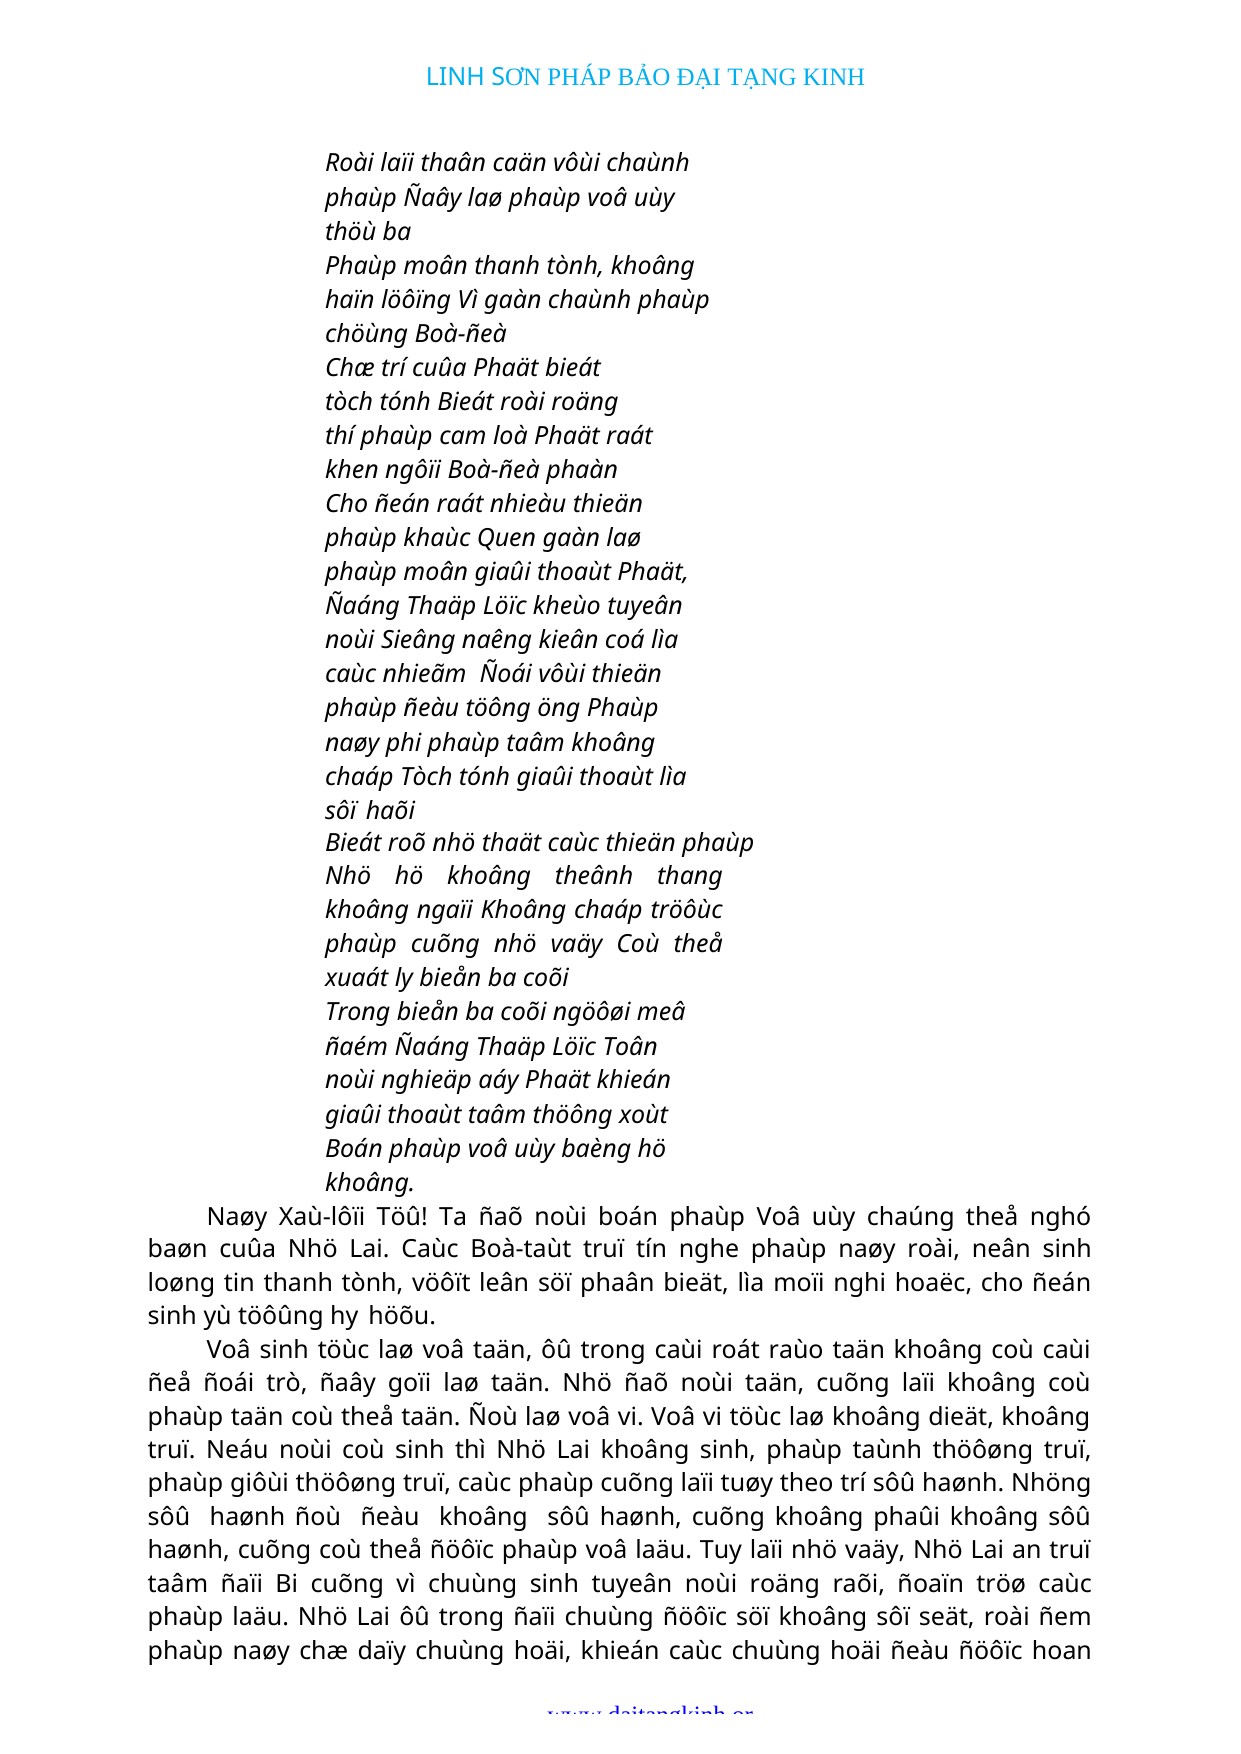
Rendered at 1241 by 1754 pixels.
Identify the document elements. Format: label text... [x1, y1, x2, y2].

text Nhö hö khoâng theânh thang khoâng ngaïi Khoâng chaáp tröôùc phaùp cuõng nhö vaäy Coù theå xuaát ly bieån ba coõi [325, 858, 723, 994]
text Cho ñeán raát nhieàu thieän phaùp khaùc Quen gaàn laø phaùp moân giaûi thoaùt Phaät, Ñaáng Thaäp Löïc kheùo tuyeân noùi Sieâng naêng kieân coá lìa caùc nhieãm Ñoái vôùi thieän phaùp ñeàu töông öng Phaùp naøy phi phaùp taâm khoâng chaáp Tòch tónh giaûi thoaùt lìa sôï haõi [325, 486, 705, 826]
text Chæ trí cuûa Phaät bieát tòch tónh Bieát roài roäng thí phaùp cam loà Phaät raát khen ngôïi Boà-ñeà phaàn [325, 349, 654, 486]
text Phaùp moân thanh tònh, khoâng haïn löôïng Vì gaàn chaùnh phaùp chöùng Boà-ñeà [325, 247, 743, 349]
text Naøy Xaù-lôïi Töû! Ta ñaõ noùi boán phaùp Voâ uùy chaúng theå nghó baøn cuûa Nhö Lai. Caùc Boà-taùt truï tín nghe phaùp naøy roài, neân sinh loøng tin thanh tònh, vöôït leân söï phaân bieät, lìa moïi nghi hoaëc, cho ñeán sinh yù töôûng hy höõu. [147, 1198, 1093, 1332]
text Bieát roõ nhö thaät caùc thieän phaùp [325, 826, 1105, 858]
text Trong bieån ba coõi ngöôøi meâ ñaém Ñaáng Thaäp Löïc Toân noùi nghieäp aáy Phaät khieán giaûi thoaùt taâm thöông xoùt Boán phaùp voâ uùy baèng hö khoâng. [325, 994, 713, 1198]
text Roài laïi thaân caän vôùi chaùnh phaùp Ñaây laø phaùp voâ uùy thöù ba [325, 145, 692, 247]
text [147, 1332, 1093, 1666]
